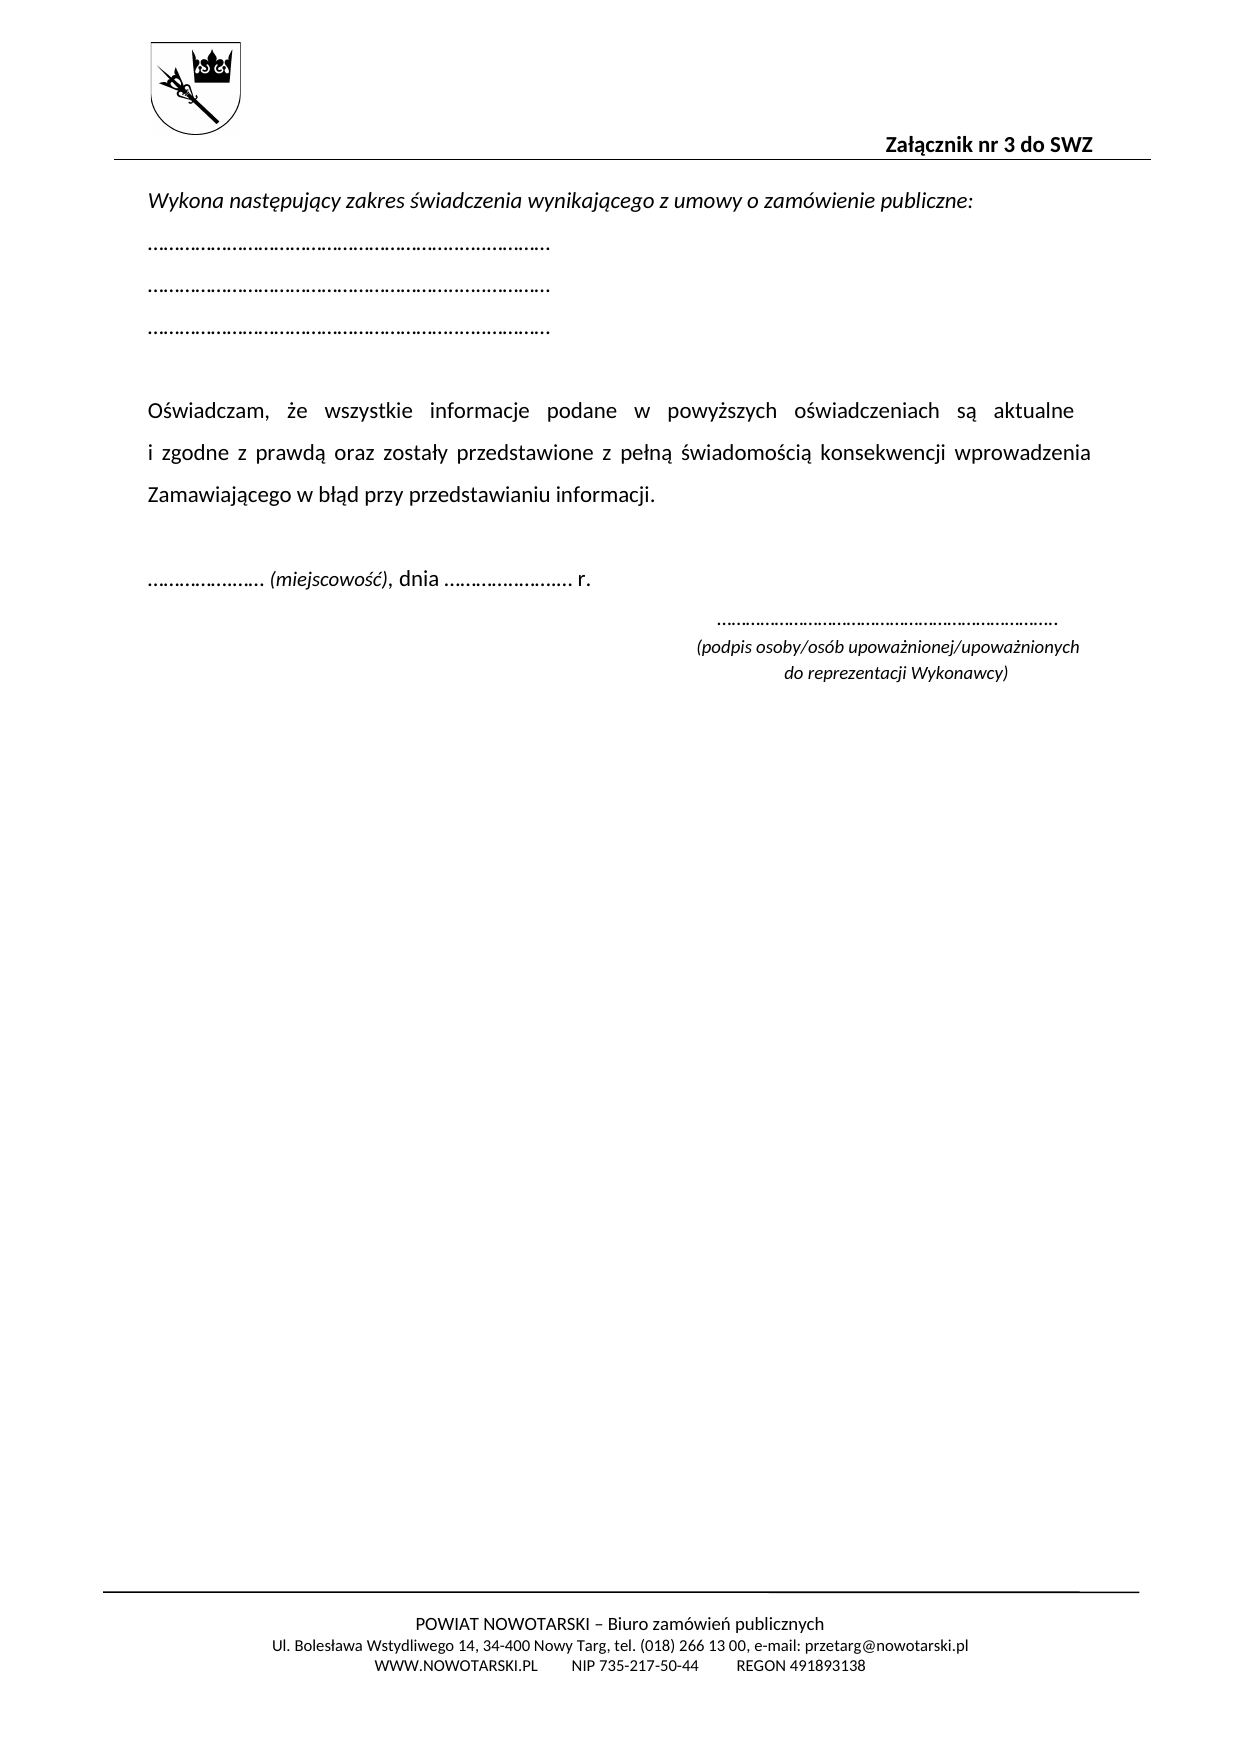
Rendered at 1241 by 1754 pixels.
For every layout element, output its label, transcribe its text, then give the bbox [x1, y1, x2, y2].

text do reprezentacji Wykonawcy) [148, 662, 1093, 684]
picture [150, 42, 241, 135]
text Oświadczam, że wszystkie informacje podane w powyższych oświadczeniach są aktualne i zgodne z prawdą oraz zostały przedstawione z pełną świadomością konsekwencji wprowadzenia Zamawiającego w błąd przy przedstawianiu informacji. [148, 396, 1093, 508]
text …………………………………………………..…..………… [148, 228, 1093, 256]
text (podpis osoby/osób upoważnionej/upoważnionych [148, 635, 1093, 658]
text …………….…… (miejscowość), dnia …………..…….… r. [148, 564, 1093, 592]
text …………………………………………………………….. [148, 606, 1093, 631]
text …………………………………………………..…..………… [148, 312, 1093, 340]
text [148, 186, 1093, 214]
text …………………………………………………..…..………… [148, 270, 1093, 298]
